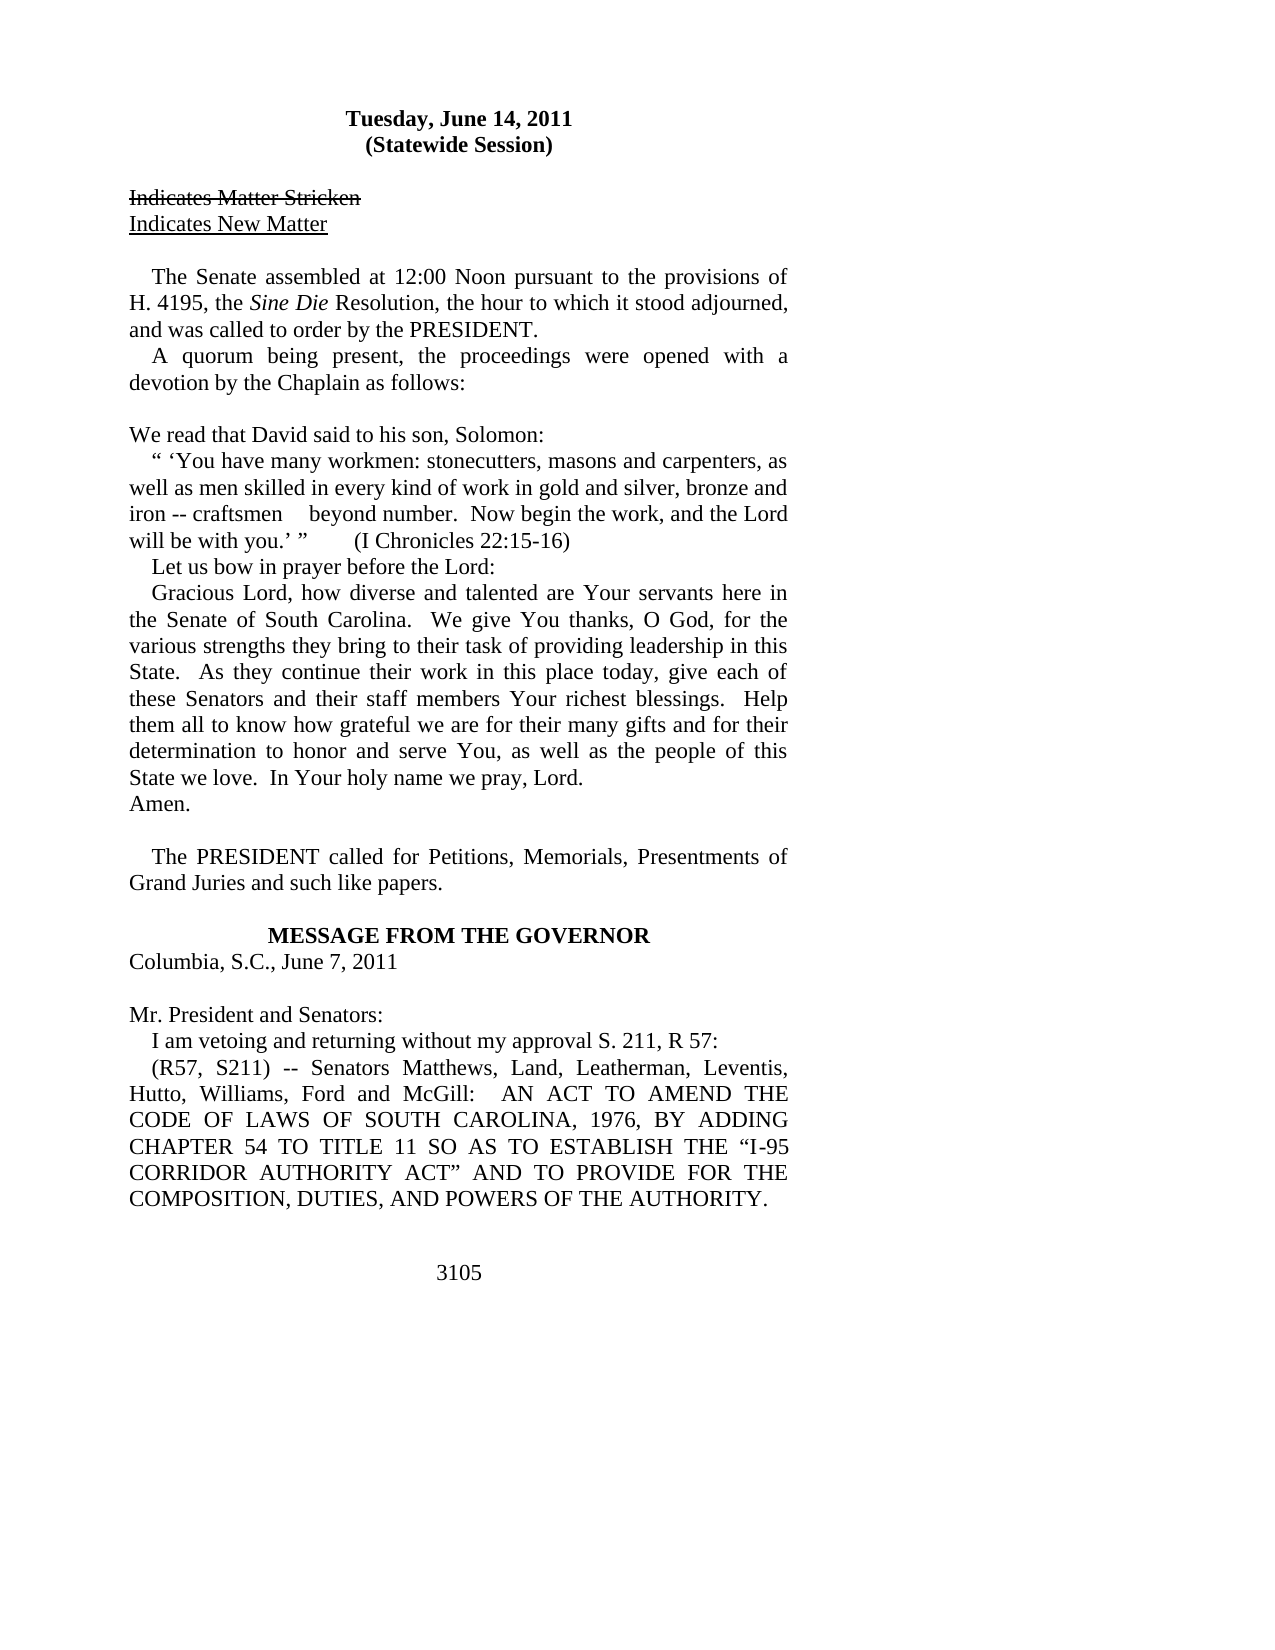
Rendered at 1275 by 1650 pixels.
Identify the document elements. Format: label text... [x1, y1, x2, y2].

text “ ‘You have many workmen: stonecutters, masons and carpenters, as well as men skilled in every kind of work in gold and silver, bronze and iron -- craftsmen beyond number. Now begin the work, and the Lord will be with you.’ ” (I Chronicles -16) [129, 448, 789, 553]
subtitle Indicates New Matter [129, 210, 789, 237]
text Indicates Matter Stricken [129, 184, 789, 210]
text Columbia, S.C., June 7, 2011 [129, 948, 789, 975]
text The Senate assembled at 12:00 Noon pursuant to the provisions of H. 4195, the Sine Die Resolution, the hour to which it stood adjourned, and was called to order by the PRESIDENT. [129, 263, 789, 342]
text Tuesday, June 14, 2011 [129, 105, 789, 131]
text I am vetoing and returning without my approval S. 211, R 57: [129, 1027, 789, 1054]
text Gracious Lord, how diverse and talented are Your servants here in the Senate of South Carolina. We give You thanks, O God, for the various strengths they bring to their task of providing leadership in this State. As they continue their work in this place today, give each of these Senators and their staff members Your richest blessings. Help them all to know how grateful we are for their many gifts and for their determination to honor and serve You, as well as the people of this State we love. In Your holy name we pray, Lord. [129, 579, 789, 790]
text Mr. President and Senators: [129, 1001, 789, 1027]
text (Statewide Session) [129, 131, 789, 158]
text MESSAGE FROM THE GOVERNOR [129, 922, 789, 948]
text We read that David said to his son, Solomon: [129, 421, 789, 448]
text Amen. [129, 790, 789, 817]
text (R57, S211) -- Senators Matthews, Land, Leatherman, Leventis, Hutto, Williams, Ford and McGill: AN ACT TO AMEND THE CODE OF LAWS OF SOUTH CAROLINA, 1976, BY ADDING CHAPTER 54 TO TITLE 11 SO AS TO ESTABLISH THE “I-95 CORRIDOR AUTHORITY ACT” AND TO PROVIDE FOR THE COMPOSITION, DUTIES, AND POWERS OF THE AUTHORITY. [129, 1054, 789, 1212]
text The PRESIDENT called for Petitions, Memorials, Presentments of Grand Juries and such like papers. [129, 843, 789, 896]
text Let us bow in prayer before the Lord: [129, 553, 789, 579]
text A quorum being present, the proceedings were opened with a devotion by the Chaplain as follows: [129, 342, 789, 395]
